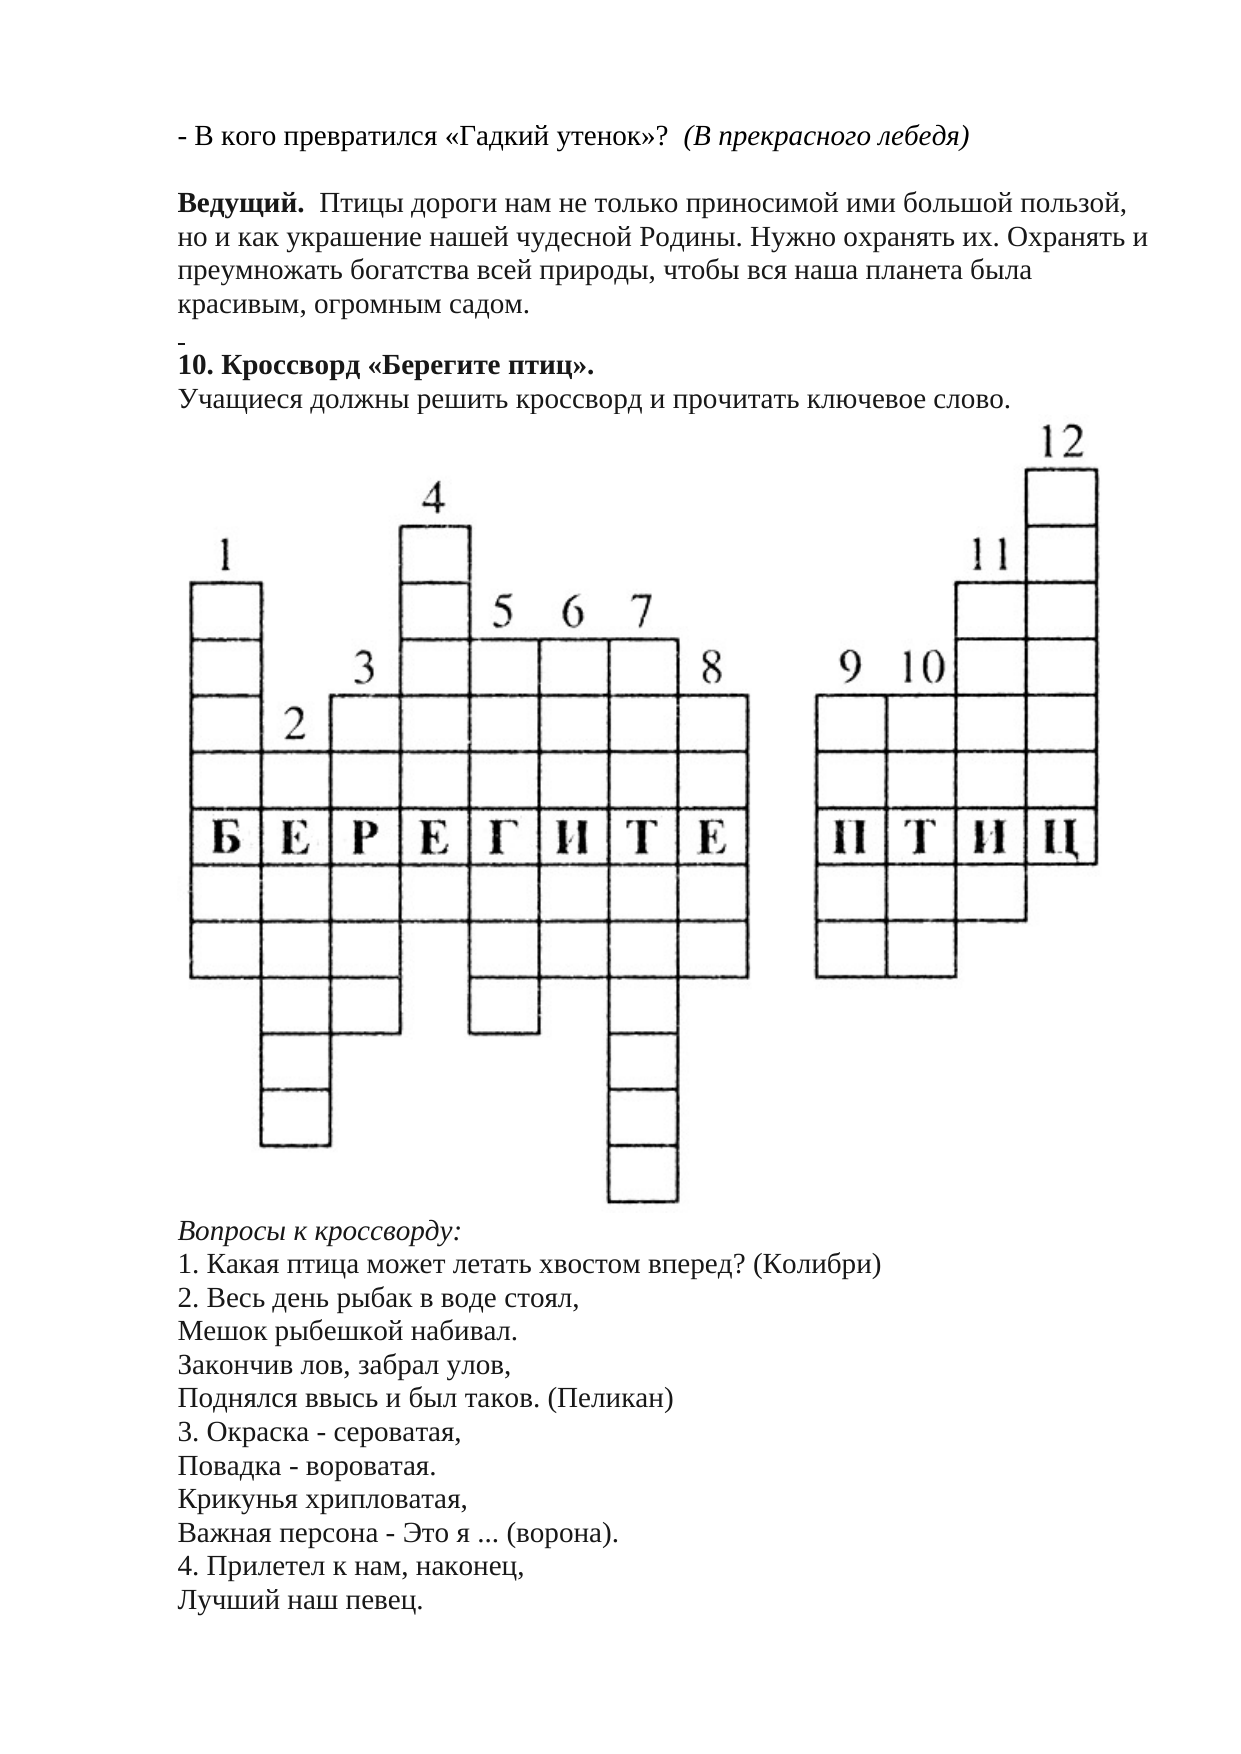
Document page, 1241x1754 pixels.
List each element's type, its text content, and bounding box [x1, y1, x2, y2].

text 4. Прилетел к нам, наконец, [177, 1548, 1152, 1582]
text 1. Какая птица может летать хвостом вперед? (Колибри) [177, 1246, 1152, 1280]
text 10. Кроссворд «Берегите птиц». [177, 347, 1152, 381]
text Повадка - вороватая. [177, 1448, 1152, 1481]
text Крикунья хрипловатая, [177, 1481, 1152, 1515]
text - В кого превратился «Гадкий утенок»? (В прекрасного лебедя) [177, 118, 1152, 152]
picture [177, 414, 1114, 1213]
text Закончив лов, забрал улов, [177, 1347, 1152, 1381]
text Важная персона - Это я ... (ворона). [177, 1515, 1152, 1548]
text 2. Весь день рыбак в воде стоял, [177, 1280, 1152, 1313]
text Поднялся ввысь и был таков. (Пеликан) [177, 1381, 1152, 1414]
text Мешок рыбешкой набивал. [177, 1313, 1152, 1347]
text Вопросы к кроссворду: [177, 1213, 1152, 1246]
text 3. Окраска - сероватая, [177, 1414, 1152, 1448]
text Учащиеся должны решить кроссворд и прочитать ключевое слово. [177, 381, 1152, 414]
text Ведущий. Птицы дороги нам не только приносимой ими большой пользой, но и как украшение нашей чудесной Родины. Нужно охранять их. Охранять и преумножать богатства всей природы, чтобы вся наша планета была красивым, огромным садом. [177, 185, 1152, 319]
text Лучший наш певец. [177, 1582, 1152, 1615]
